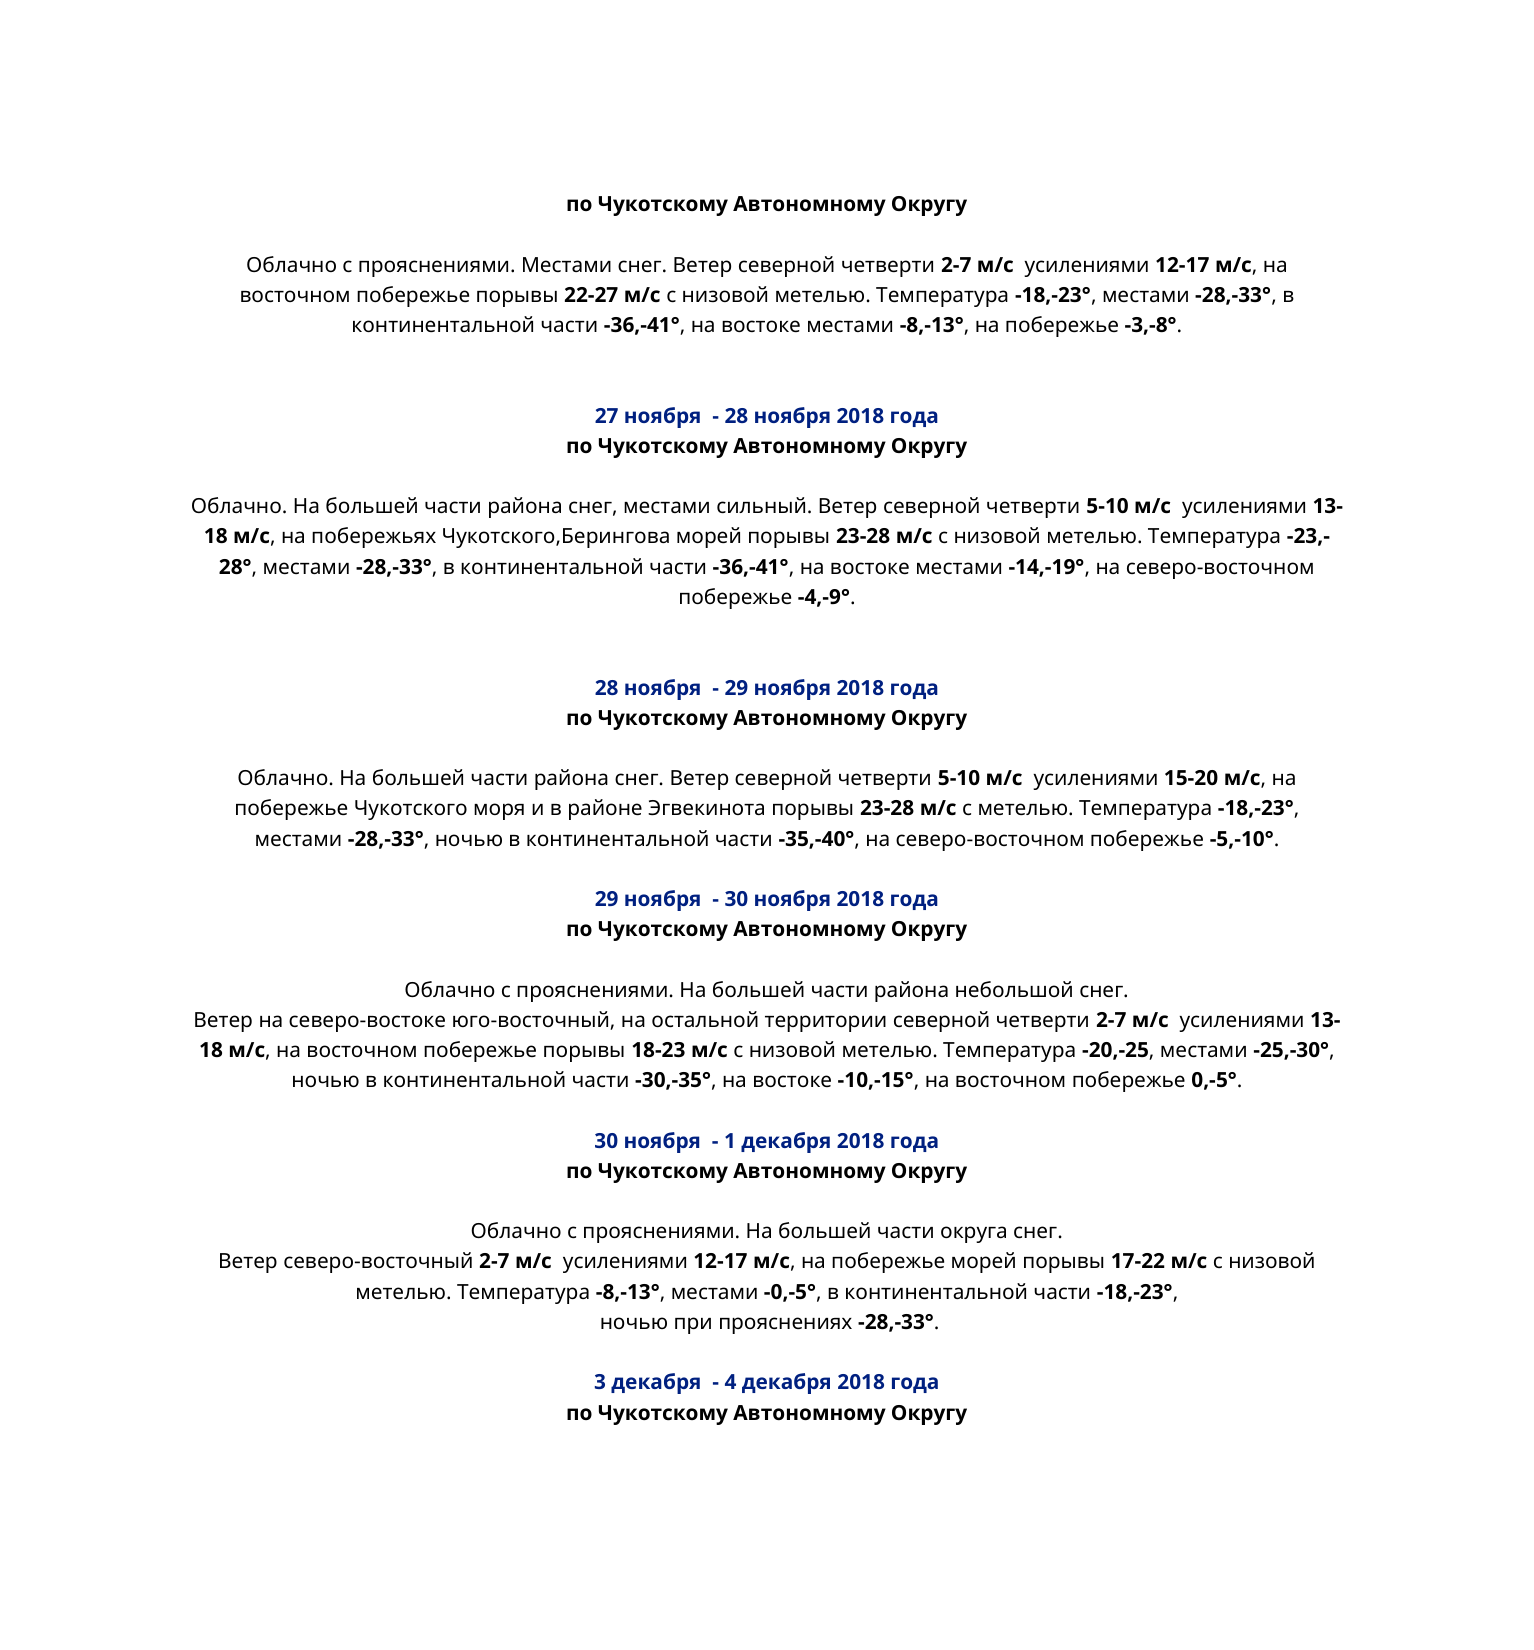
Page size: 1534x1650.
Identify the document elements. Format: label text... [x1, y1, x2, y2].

text Облачно. На большей части района снег. Ветер северной четверти 5-10 м/с усилениями 15-20 м/с, на побережье Чукотского моря и в районе Эгвекинота порывы 23-28 м/с с метелью. Температура -18,-23°, местами -28,-33°, ночью в континентальной части -35,-40°, на северо-восточном побережье -5,-10°. [187, 761, 1346, 852]
text 28 ноября - 29 ноября 2018 года [187, 671, 1346, 701]
text 27 ноября - 28 ноября 2018 года [187, 399, 1346, 429]
text Ветер северо-восточный 2-7 м/с усилениями 12-17 м/с, на побережье морей порывы 17-22 м/с с низовой метелью. Температура -8,-13°, местами -0,-5°, в континентальной части -18,-23°, [187, 1245, 1346, 1305]
text по Чукотскому Автономному Округу [187, 187, 1346, 218]
text 29 ноября - 30 ноября 2018 года [187, 882, 1346, 912]
text 30 ноября - 1 декабря 2018 года [187, 1124, 1346, 1154]
text Ветер на северо-востоке юго-восточный, на остальной территории северной четверти 2-7 м/с усилениями 13-18 м/с, на восточном побережье порывы 18-23 м/с с низовой метелью. Температура -20,-25, местами -25,-30°, ночью в континентальной части -30,-35°, на востоке -10,-15°, на восточном побережье 0,-5°. [187, 1003, 1346, 1094]
text по Чукотскому Автономному Округу [187, 1154, 1346, 1184]
text Облачно с прояснениями. На большей части округа снег. [187, 1214, 1346, 1245]
text Облачно с прояснениями. На большей части района небольшой снег. [187, 973, 1346, 1003]
text по Чукотскому Автономному Округу [187, 1396, 1346, 1426]
text по Чукотскому Автономному Округу [187, 429, 1346, 459]
text по Чукотскому Автономному Округу [187, 701, 1346, 731]
text ночью при прояснениях -28,-33°. [187, 1305, 1346, 1335]
text Облачно. На большей части района снег, местами сильный. Ветер северной четверти 5-10 м/с усилениями 13-18 м/с, на побережьях Чукотского,Берингова морей порывы 23-28 м/с с низовой метелью. Температура -23,-28°, местами -28,-33°, в континентальной части -36,-41°, на востоке местами -14,-19°, на северо-восточном побережье -4,-9°. [187, 489, 1346, 610]
text по Чукотскому Автономному Округу [187, 912, 1346, 943]
text 3 декабря - 4 декабря 2018 года [187, 1366, 1346, 1396]
text Облачно с прояснениями. Местами снег. Ветер северной четверти 2-7 м/с усилениями 12-17 м/с, на восточном побережье порывы 22-27 м/с с низовой метелью. Температура -18,-23°, местами -28,-33°, в континентальной части -36,-41°, на востоке местами -8,-13°, на побережье -3,-8°. [187, 248, 1346, 338]
